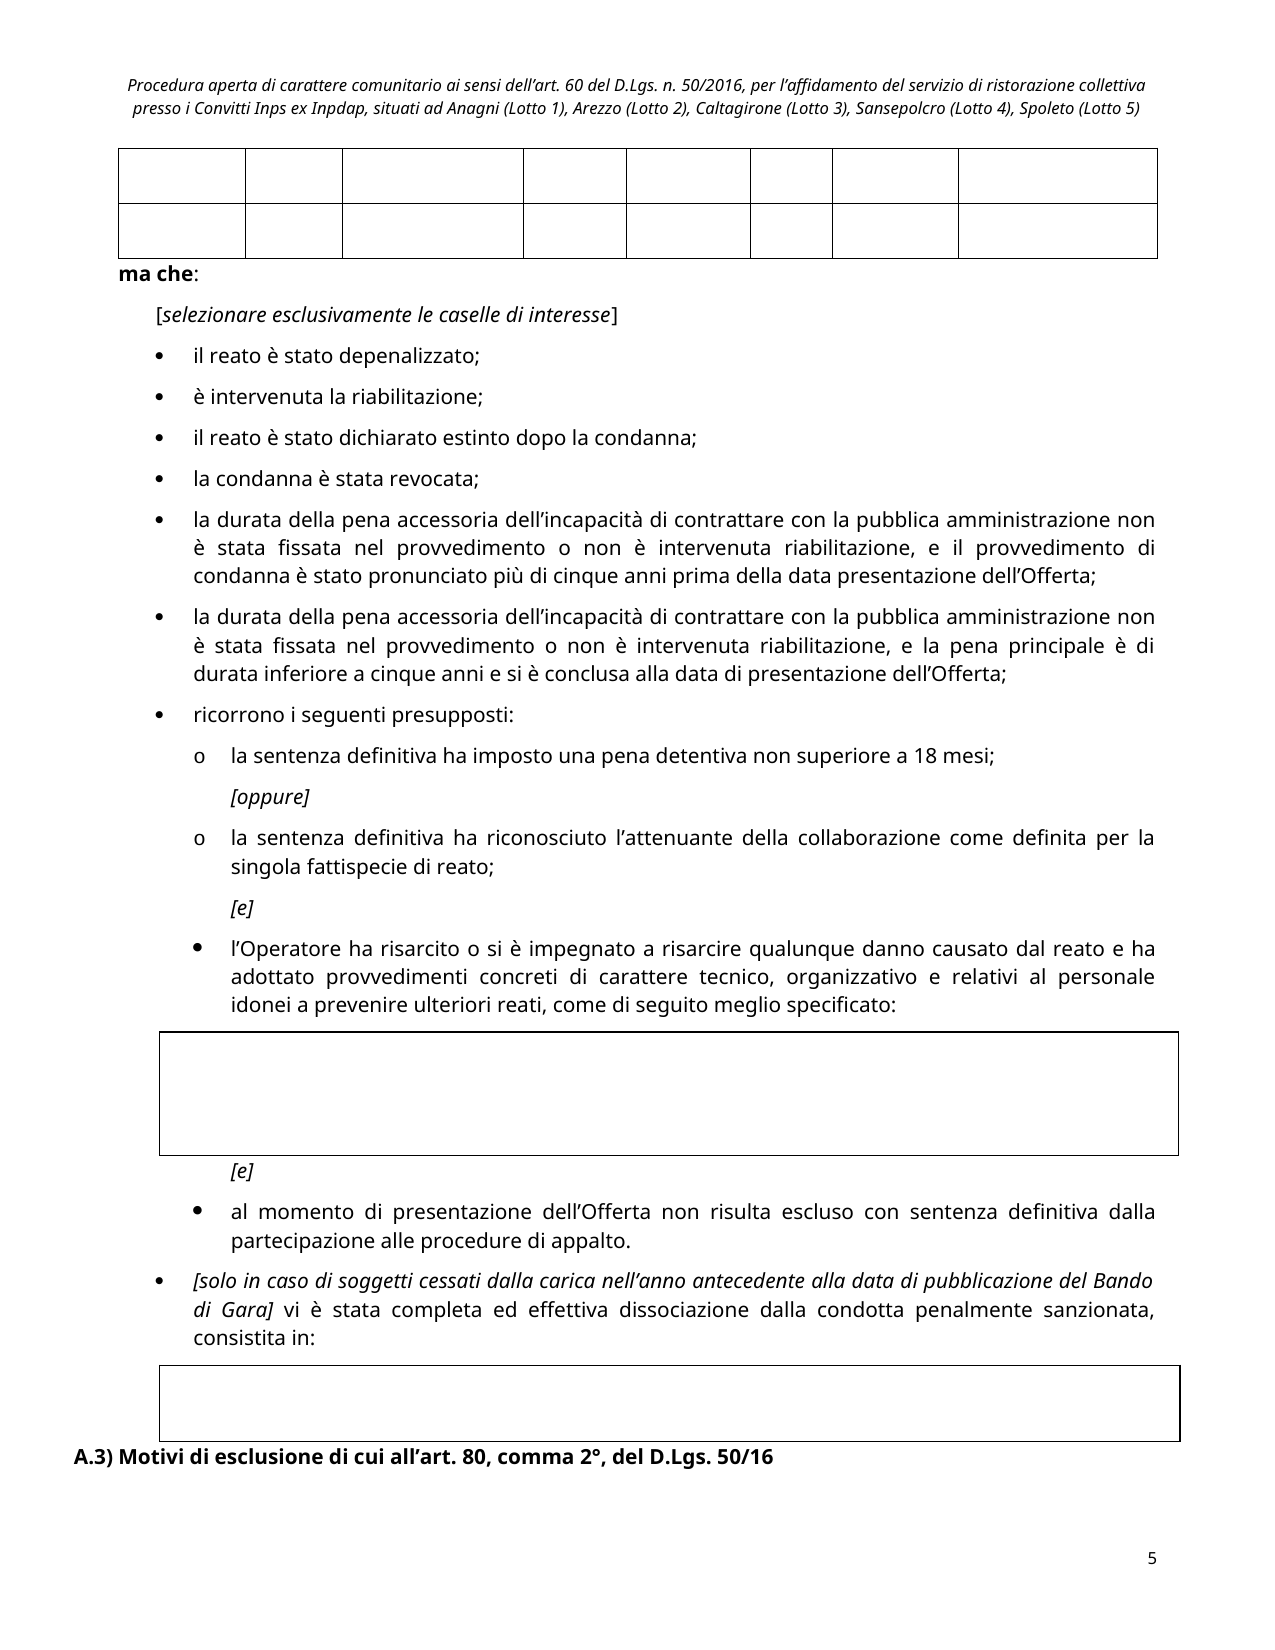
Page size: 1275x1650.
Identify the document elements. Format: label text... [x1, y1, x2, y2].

table_header [160, 1366, 1179, 1441]
table_cell [959, 204, 1157, 258]
table_cell [751, 204, 832, 258]
table_header [160, 1033, 1178, 1155]
list [solo in caso di soggetti cessati dalla carica nell’anno antecedente alla data di pubblicazione del Bando di Gara] vi è stata completa ed effettiva dissociazione dalla condotta penalmente sanzionata, consistita in: [156, 1267, 1157, 1352]
list ricorrono i seguenti presupposti: [156, 700, 1157, 729]
table_cell [246, 204, 342, 258]
list l’Operatore ha risarcito o si è impegnato a risarcire qualunque danno causato dal reato e ha adottato provvedimenti concreti di carattere tecnico, organizzativo e relativi al personale idonei a prevenire ulteriori reati, come di seguito meglio specificato: [193, 934, 1157, 1019]
table_cell [524, 204, 626, 258]
list la condanna è stata revocata; [156, 464, 1157, 492]
text [oppure] [231, 782, 1157, 811]
list il reato è stato dichiarato estinto dopo la condanna; [156, 423, 1157, 451]
table_cell [524, 149, 626, 203]
table_cell [343, 149, 523, 203]
list la sentenza definitiva ha riconosciuto l’attenuante della collaborazione come definita per la singola fattispecie di reato; [193, 823, 1157, 880]
list al momento di presentazione dell’Offerta non risulta escluso con sentenza definitiva dalla partecipazione alle procedure di appalto. [193, 1197, 1157, 1254]
table_cell [627, 204, 750, 258]
table_cell [833, 149, 958, 203]
table_cell [119, 204, 245, 258]
list Motivi di esclusione di cui all’art. 80, comma 2°, del D.Lgs. 50/16 [74, 1442, 1157, 1471]
list il reato è stato depenalizzato; [156, 341, 1157, 369]
table_cell [246, 149, 342, 203]
table_cell [119, 149, 245, 203]
table_cell [959, 149, 1157, 203]
list la durata della pena accessoria dell’incapacità di contrattare con la pubblica amministrazione non è stata fissata nel provvedimento o non è intervenuta riabilitazione, e la pena principale è di durata inferiore a cinque anni e si è conclusa alla data di presentazione dell’Offerta; [156, 602, 1157, 688]
text [e] [231, 893, 1157, 921]
list la durata della pena accessoria dell’incapacità di contrattare con la pubblica amministrazione non è stata fissata nel provvedimento o non è intervenuta riabilitazione, e il provvedimento di condanna è stato pronunciato più di cinque anni prima della data presentazione dell’Offerta; [156, 505, 1157, 590]
text [selezionare esclusivamente le caselle di interesse] [112, 300, 1157, 328]
table_cell [627, 149, 750, 203]
text ma che: [118, 259, 1157, 287]
text [e] [231, 1156, 1157, 1185]
table_cell [833, 204, 958, 258]
list la sentenza definitiva ha imposto una pena detentiva non superiore a 18 mesi; [193, 741, 1157, 770]
list è intervenuta la riabilitazione; [156, 382, 1157, 410]
table_cell [751, 149, 832, 203]
table_cell [343, 204, 523, 258]
